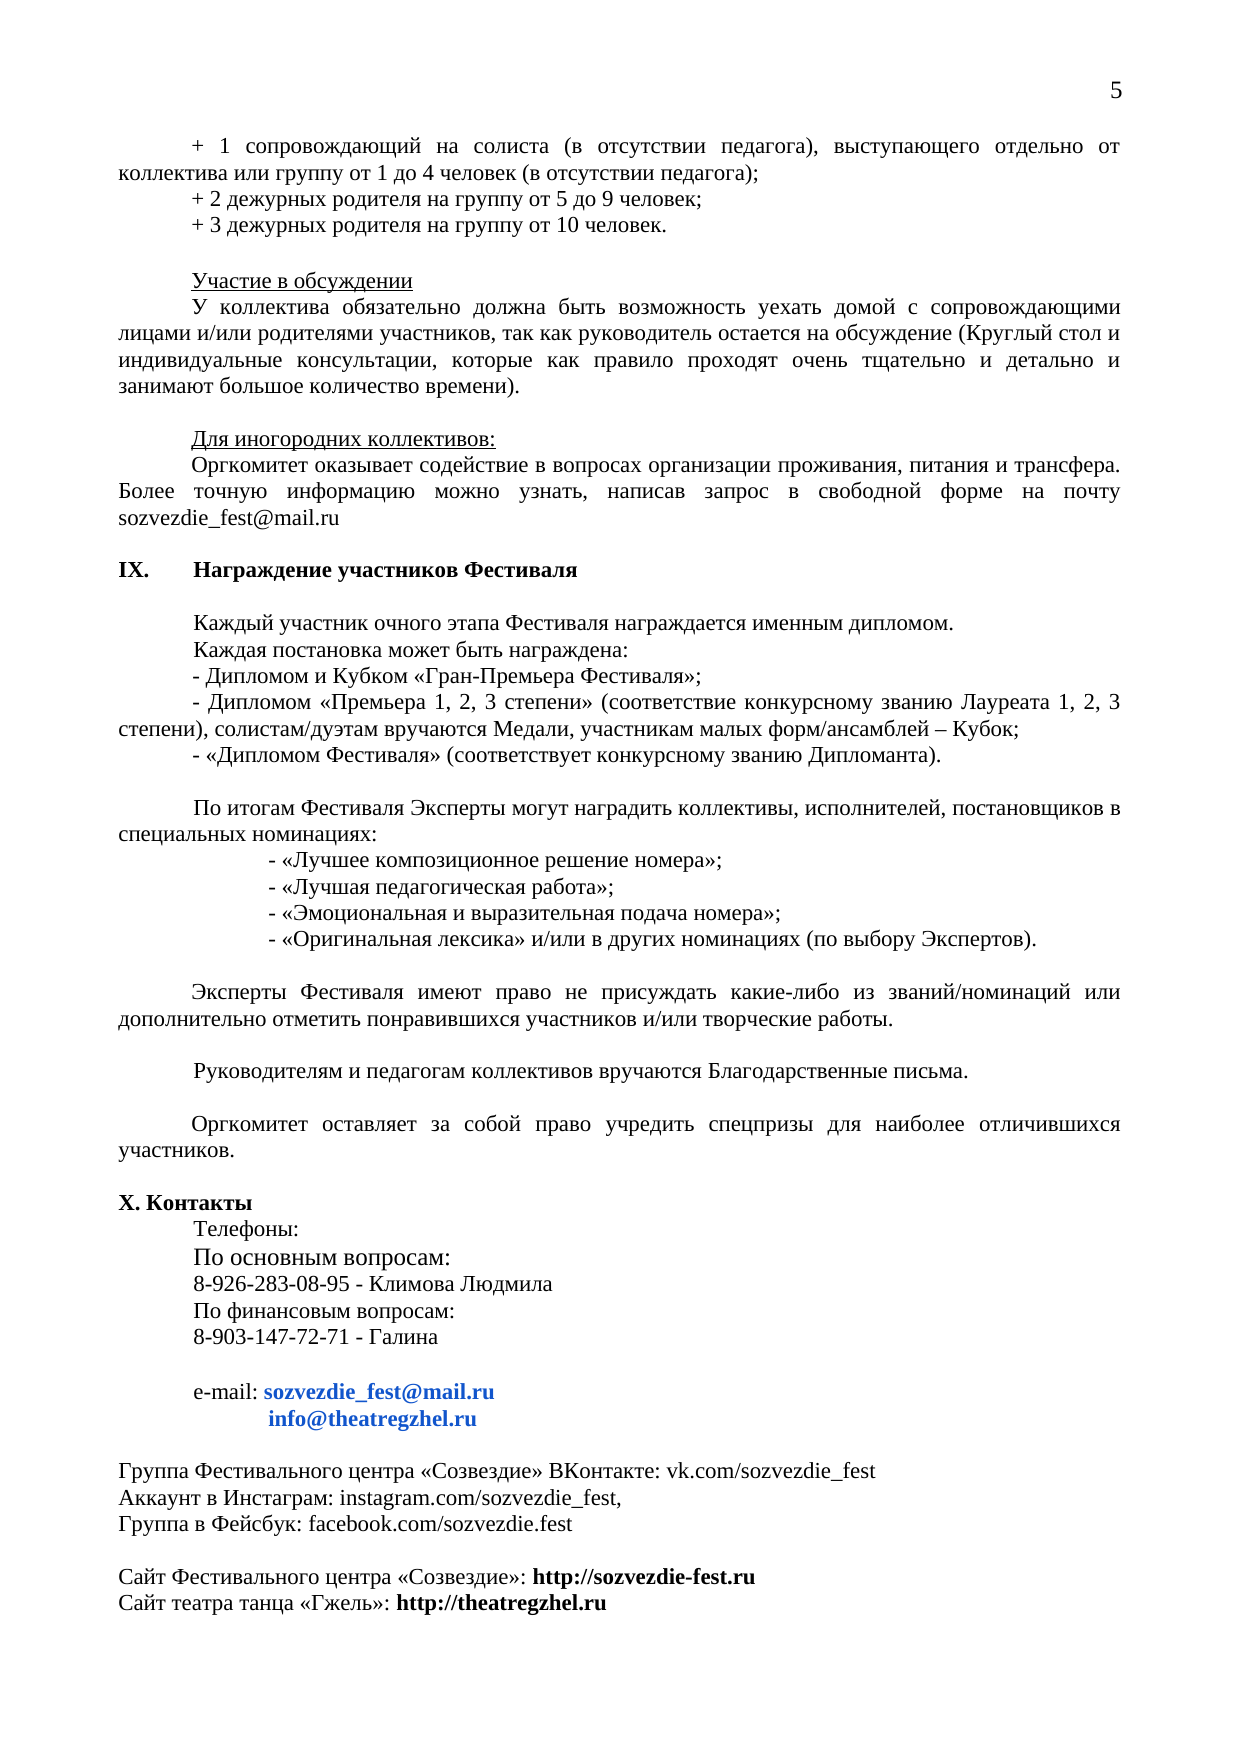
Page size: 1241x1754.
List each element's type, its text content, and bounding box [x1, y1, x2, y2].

text Оргкомитет оставляет за собой право учредить спецпризы для наиболее отличившихся участников. [118, 1110, 1122, 1163]
text Участие в обсуждении [118, 267, 1122, 293]
text IX. Награждение участников Фестиваля [118, 557, 1122, 583]
text Телефоны: [118, 1215, 1122, 1242]
text + 2 дежурных родителя на группу от 5 до 9 человек; [118, 185, 1122, 212]
text Каждая постановка может быть награждена: [118, 636, 1122, 662]
text Для иногородних коллективов: [118, 425, 1122, 451]
text - Дипломом и Кубком «Гран-Премьера Фестиваля»; [118, 662, 1122, 688]
text - «Оригинальная лексика» и/или в других номинациях (по выбору Экспертов). [118, 926, 1122, 952]
text Группа Фестивального центра «Созвездие» ВКонтакте: vk.com/sozvezdie_fest [118, 1457, 1122, 1484]
text Группа в Фейсбук: facebook.com/sozvezdie.fest [118, 1510, 1122, 1536]
text - «Лучшее композиционное решение номера»; [118, 846, 1122, 873]
text - «Лучшая педагогическая работа»; [118, 873, 1122, 899]
text X. Контакты [118, 1189, 1122, 1215]
text - «Дипломом Фестиваля» (соответствует конкурсному званию Дипломанта). [118, 741, 1122, 767]
text У коллектива обязательно должна быть возможность уехать домой с сопровождающими лицами и/или родителями участников, так как руководитель остается на обсуждение (Круглый стол и индивидуальные консультации, которые как правило проходят очень тщательно и детально и занимают большое количество времени). [118, 293, 1122, 398]
text По финансовым вопросам: [118, 1297, 1122, 1323]
text - «Эмоциональная и выразительная подача номера»; [118, 899, 1122, 926]
text info@theatregzhel.ru [118, 1405, 1122, 1431]
text Сайт Фестивального центра «Созвездие»: http://sozvezdie-fest.ru [118, 1563, 1122, 1589]
text - Дипломом «Премьера 1, 2, 3 степени» (соответствие конкурсному званию Лауреата 1, 2, 3 степени), солистам/дуэтам вручаются Медали, участникам малых форм/ансамблей – Кубок; [118, 688, 1122, 741]
text Оргкомитет оказывает содействие в вопросах организации проживания, питания и трансфера. Более точную информацию можно узнать, написав запрос в свободной форме на почту sozvezdie_fest@mail.ru [118, 451, 1122, 530]
text 8-926-283-08-95 - Климова Людмила [118, 1271, 1122, 1297]
text По итогам Фестиваля Эксперты могут наградить коллективы, исполнителей, постановщиков в специальных номинациях: [118, 794, 1122, 846]
text 8-903-147-72-71 - Галина [118, 1323, 1122, 1349]
text Каждый участник очного этапа Фестиваля награждается именным дипломом. [118, 609, 1122, 636]
text Сайт театра танца «Гжель»: http://theatregzhel.ru [118, 1589, 1122, 1616]
text Эксперты Фестиваля имеют право не присуждать какие-либо из званий/номинаций или дополнительно отметить понравившихся участников и/или творческие работы. [118, 978, 1122, 1031]
text + 1 сопровождающий на солиста (в отсутствии педагога), выступающего отдельно от коллектива или группу от 1 до 4 человек (в отсутствии педагога); [118, 132, 1122, 185]
text По основным вопросам: [118, 1242, 1122, 1271]
text + 3 дежурных родителя на группу от 10 человек. [118, 212, 1122, 238]
text Аккаунт в Инстаграм: instagram.com/sozvezdie_fest, [118, 1484, 1122, 1510]
text Руководителям и педагогам коллективов вручаются Благодарственные письма. [118, 1057, 1122, 1084]
text e-mail: sozvezdie_fest@mail.ru [118, 1378, 1122, 1405]
